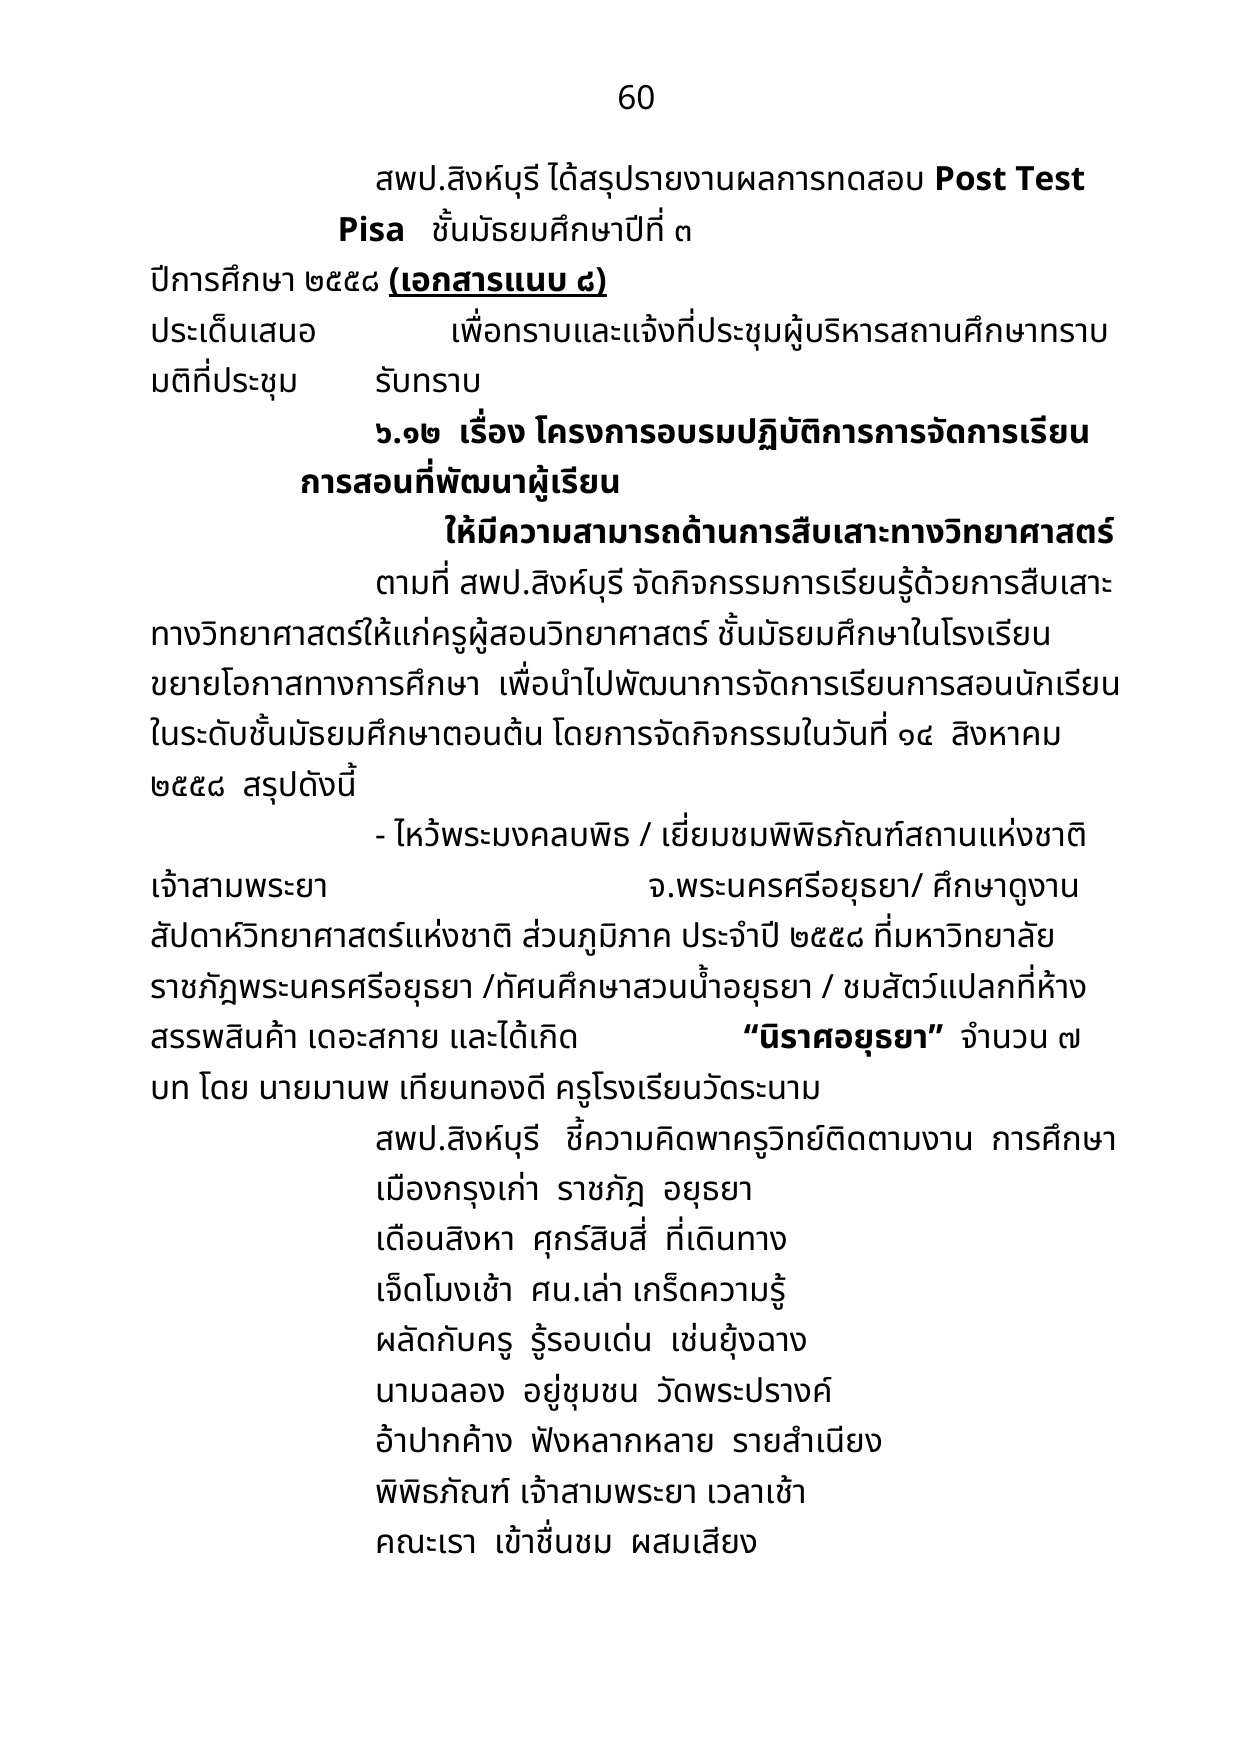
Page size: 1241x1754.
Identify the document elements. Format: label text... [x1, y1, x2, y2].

text อ้าปากค้าง ฟังหลากหลาย รายสำเนียง [300, 1417, 1122, 1468]
text ปีการศึกษา ๒๕๕๘ (เอกสารแนบ ๘) [150, 256, 1122, 307]
text ให้มีความสามารถด้านการสืบเสาะทางวิทยาศาสตร์ [300, 508, 1122, 559]
text เดือนสิงหา ศุกร์สิบสี่ ที่เดินทาง [300, 1215, 1122, 1266]
text เจ็ดโมงเช้า ศน.เล่า เกร็ดความรู้ [150, 1266, 1122, 1316]
text เมืองกรุงเก่า ราชภัฎ อยุธยา [300, 1165, 1122, 1215]
text สพป.สิงห์บุรี ชี้ความคิดพาครูวิทย์ติดตามงาน การศึกษา [150, 1114, 1122, 1165]
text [150, 307, 1122, 357]
text - ไหว้พระมงคลบพิธ / เยี่ยมชมพิพิธภัณฑ์สถานแห่งชาติเจ้าสามพระยา จ.พระนครศรีอยุธยา/ ศึกษาดูงานสัปดาห์วิทยาศาสตร์แห่งชาติ ส่วนภูมิภาค ประจำปี ๒๕๕๘ ที่มหาวิทยาลัย ราชภัฎพระนครศรีอยุธยา /ทัศนศึกษาสวนน้ำอยุธยา / ชมสัตว์แปลกที่ห้างสรรพสินค้า เดอะสกาย และได้เกิด “นิราศอยุธยา” จำนวน ๗ บท โดย นายมานพ เทียนทองดี ครูโรงเรียนวัดระนาม [150, 811, 1122, 1114]
text คณะเรา เข้าชื่นชม ผสมเสียง [300, 1518, 1122, 1568]
text ตามที่ สพป.สิงห์บุรี จัดกิจกรรมการเรียนรู้ด้วยการสืบเสาะทางวิทยาศาสตร์ให้แก่ครูผู้สอนวิทยาศาสตร์ ชั้นมัธยมศึกษาในโรงเรียนขยายโอกาสทางการศึกษา เพื่อนำไปพัฒนาการจัดการเรียนการสอนนักเรียนในระดับชั้นมัธยมศึกษาตอนต้น โดยการจัดกิจกรรมในวันที่ ๑๔ สิงหาคม ๒๕๕๘ สรุปดังนี้ [150, 559, 1122, 811]
text พิพิธภัณฑ์ เจ้าสามพระยา เวลาเช้า [150, 1468, 1122, 1518]
text ผลัดกับครู รู้รอบเด่น เช่นยุ้งฉาง [300, 1316, 1122, 1367]
text ๖.๑๒ เรื่อง โครงการอบรมปฏิบัติการการจัดการเรียนการสอนที่พัฒนาผู้เรียน [300, 407, 1122, 508]
list สพป.สิงห์บุรี ได้สรุปรายงานผลการทดสอบ Post Test Pisa ชั้นมัธยมศึกษาปีที่ ๓ [337, 155, 1122, 256]
text มติที่ประชุม รับทราบ [150, 357, 1122, 407]
text นามฉลอง อยู่ชุมชน วัดพระปรางค์ [300, 1367, 1122, 1417]
